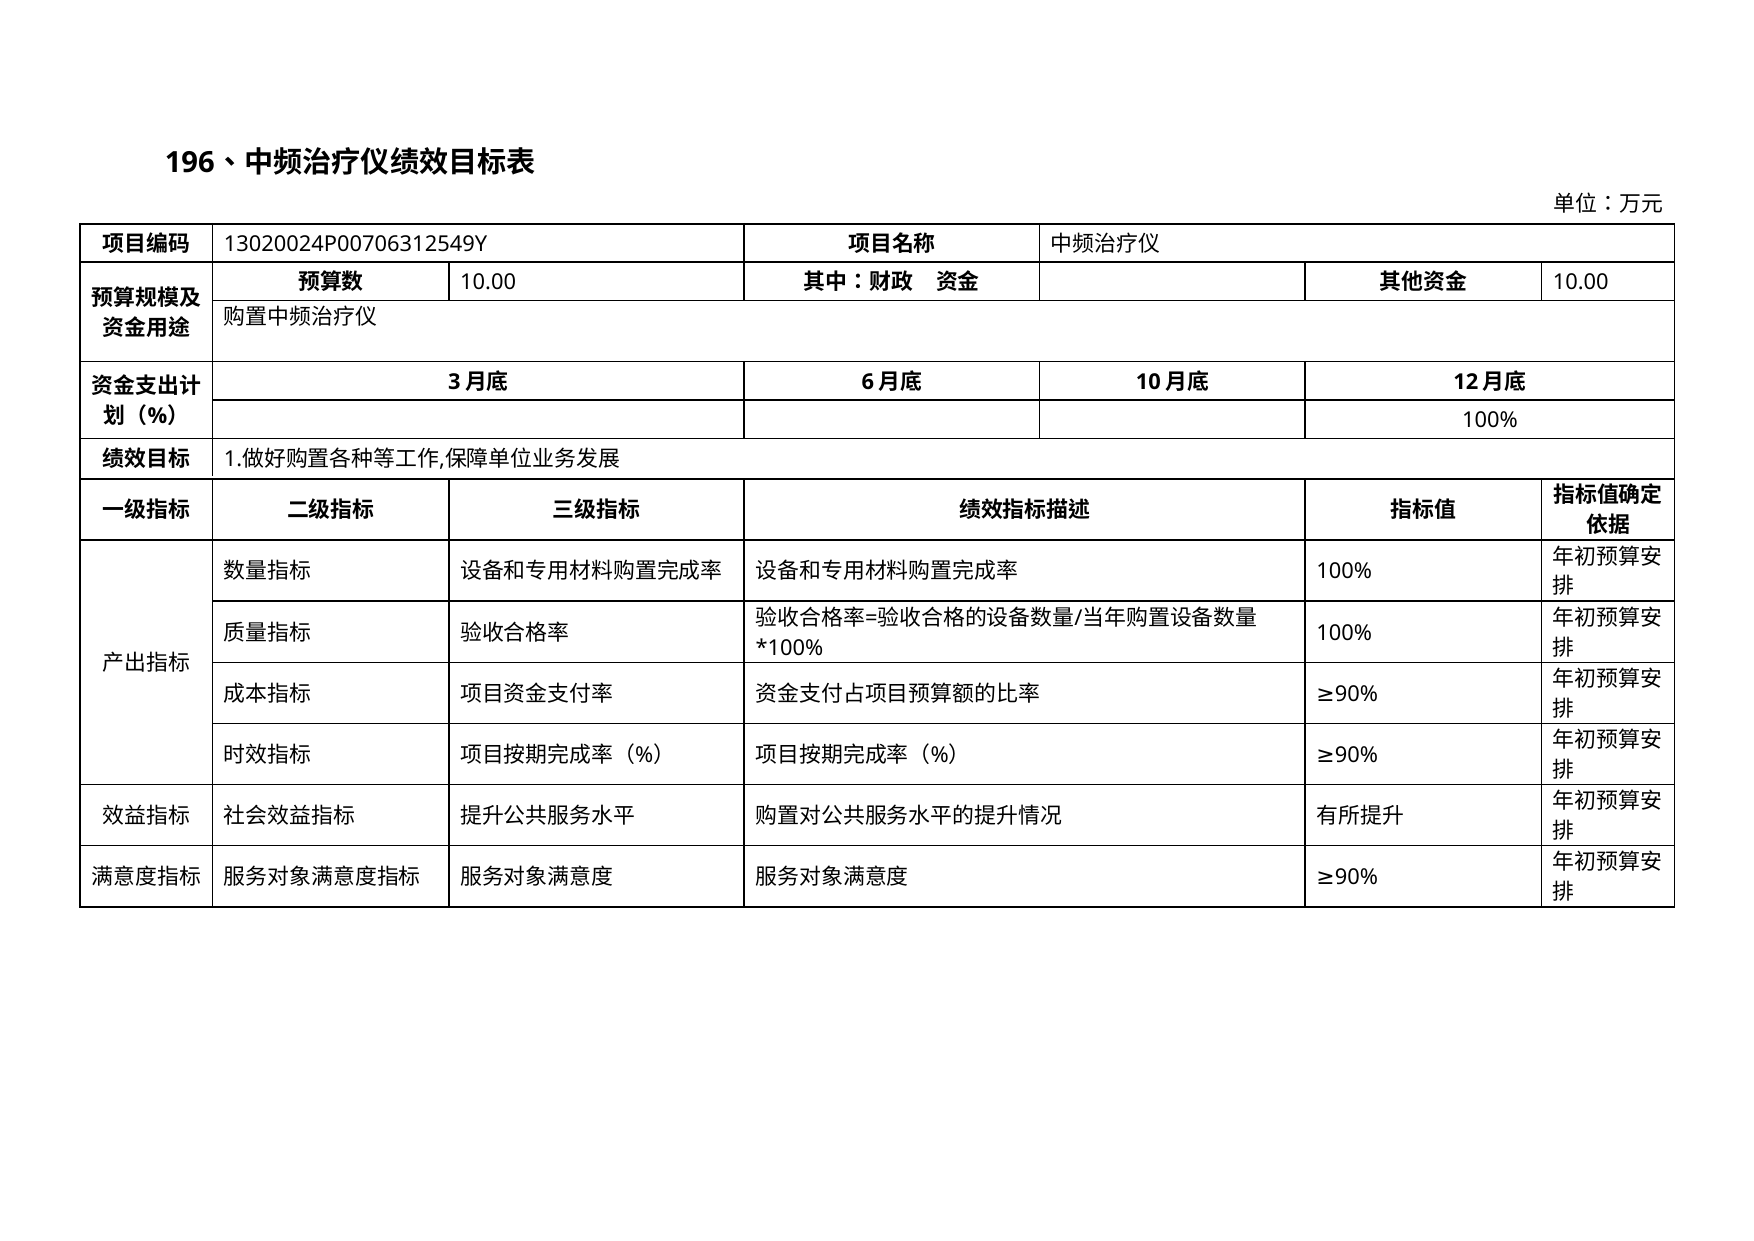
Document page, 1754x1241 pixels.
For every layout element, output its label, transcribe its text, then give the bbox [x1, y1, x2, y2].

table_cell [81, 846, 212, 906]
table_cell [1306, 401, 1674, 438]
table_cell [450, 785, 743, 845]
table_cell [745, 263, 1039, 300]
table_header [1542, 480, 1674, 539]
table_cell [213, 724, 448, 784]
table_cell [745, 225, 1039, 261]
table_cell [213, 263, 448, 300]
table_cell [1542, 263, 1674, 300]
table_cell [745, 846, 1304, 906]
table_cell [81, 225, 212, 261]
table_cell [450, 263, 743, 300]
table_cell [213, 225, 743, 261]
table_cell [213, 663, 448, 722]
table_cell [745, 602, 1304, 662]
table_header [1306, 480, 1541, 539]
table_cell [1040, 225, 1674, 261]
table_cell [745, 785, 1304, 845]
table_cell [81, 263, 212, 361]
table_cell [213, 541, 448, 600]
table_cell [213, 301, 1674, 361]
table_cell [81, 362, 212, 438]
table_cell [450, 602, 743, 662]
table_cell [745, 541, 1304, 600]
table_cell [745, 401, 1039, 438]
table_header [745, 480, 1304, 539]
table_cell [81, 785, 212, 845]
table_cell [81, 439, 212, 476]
text 196、中频治疗仪绩效目标表 [106, 142, 1648, 181]
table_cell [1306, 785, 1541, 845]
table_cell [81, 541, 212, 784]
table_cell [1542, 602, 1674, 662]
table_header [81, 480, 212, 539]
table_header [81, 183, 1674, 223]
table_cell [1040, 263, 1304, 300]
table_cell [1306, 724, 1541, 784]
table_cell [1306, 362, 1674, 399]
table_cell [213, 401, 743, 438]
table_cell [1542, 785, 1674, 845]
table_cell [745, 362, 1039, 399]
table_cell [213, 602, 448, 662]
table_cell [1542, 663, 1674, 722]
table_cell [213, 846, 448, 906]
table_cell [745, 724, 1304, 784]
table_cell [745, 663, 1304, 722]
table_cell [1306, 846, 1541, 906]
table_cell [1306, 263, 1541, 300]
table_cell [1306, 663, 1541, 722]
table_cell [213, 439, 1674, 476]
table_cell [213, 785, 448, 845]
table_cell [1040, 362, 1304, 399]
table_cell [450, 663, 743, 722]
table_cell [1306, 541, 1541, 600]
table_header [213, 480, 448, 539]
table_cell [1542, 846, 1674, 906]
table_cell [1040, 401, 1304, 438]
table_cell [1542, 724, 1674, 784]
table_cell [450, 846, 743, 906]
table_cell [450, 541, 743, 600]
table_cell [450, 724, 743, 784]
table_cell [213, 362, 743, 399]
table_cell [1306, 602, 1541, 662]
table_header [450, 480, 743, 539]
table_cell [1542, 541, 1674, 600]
